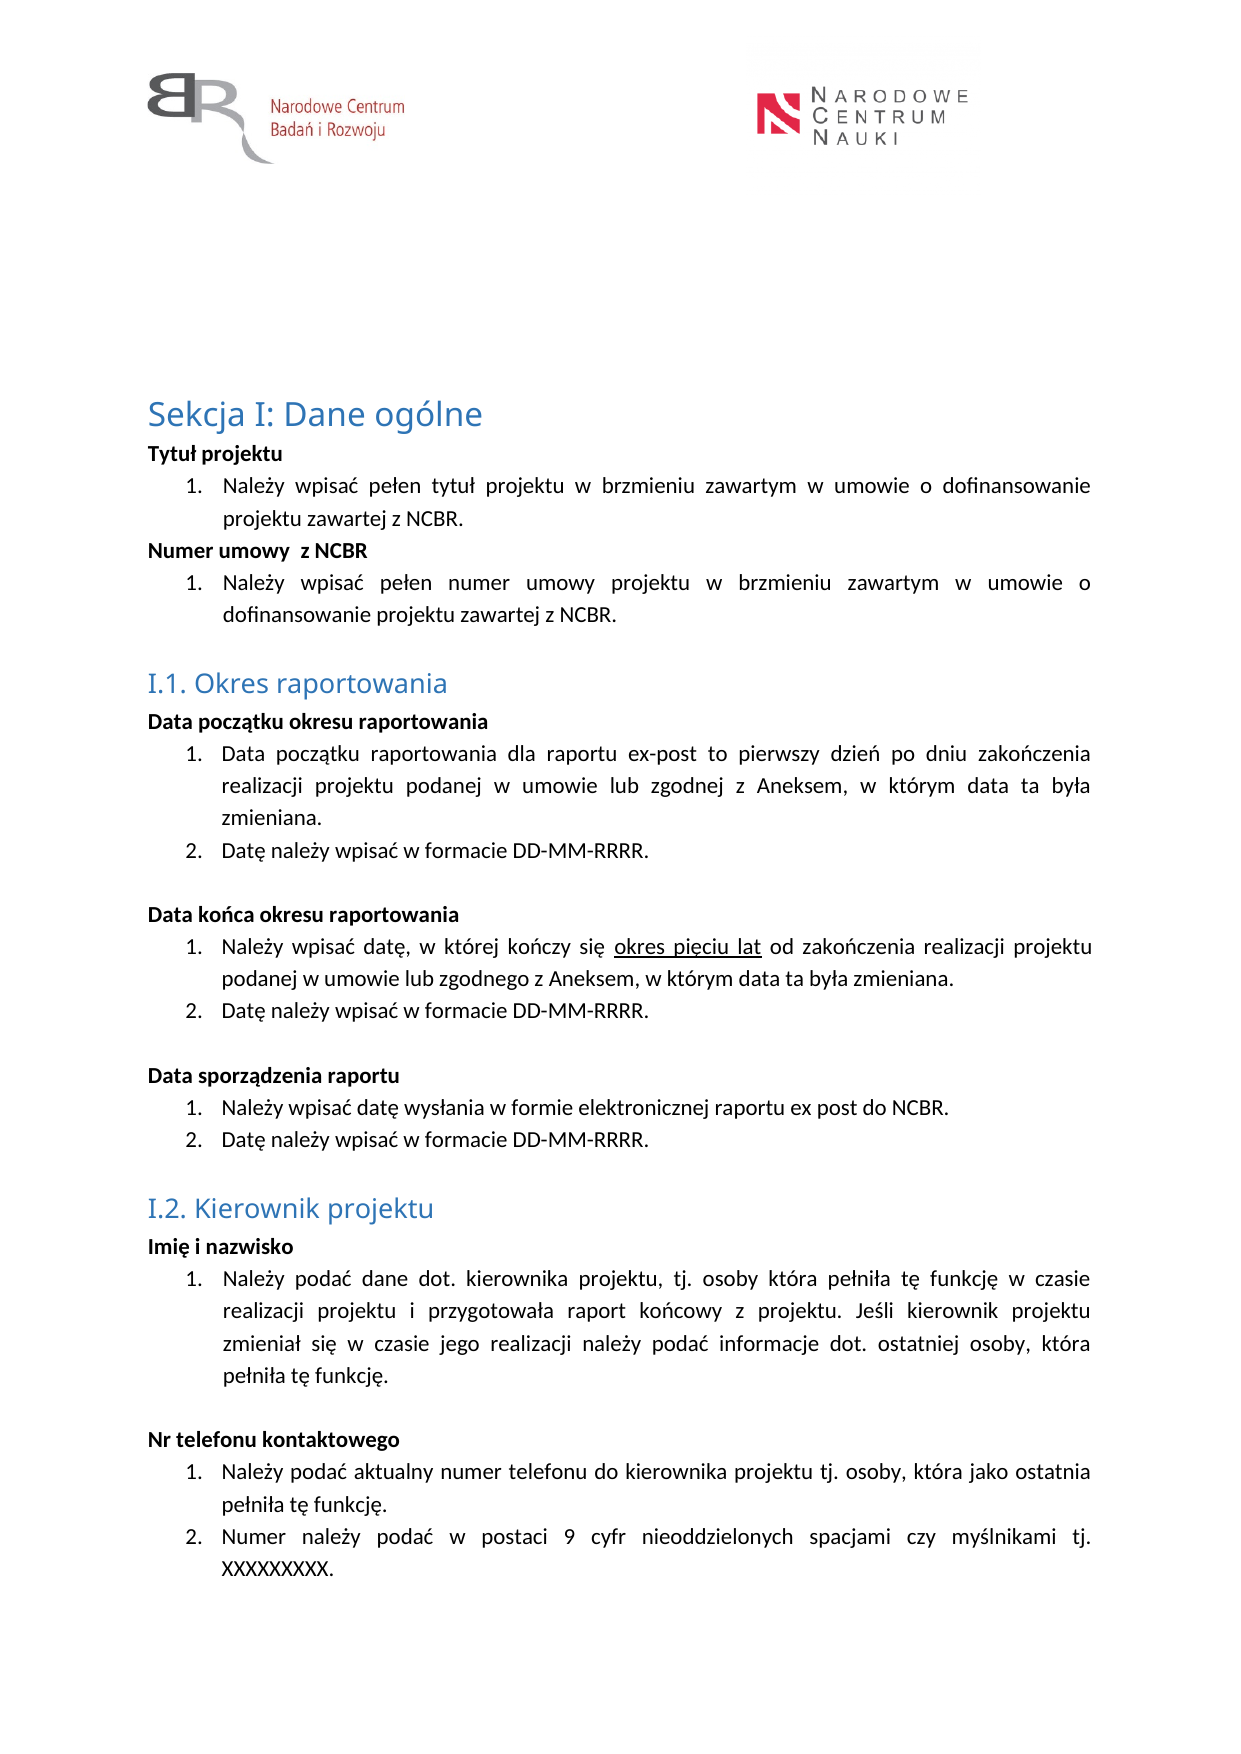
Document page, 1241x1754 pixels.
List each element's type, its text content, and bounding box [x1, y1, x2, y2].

text Nr telefonu kontaktowego [148, 1425, 1093, 1453]
text Data początku okresu raportowania [148, 707, 1093, 735]
list Należy wpisać datę wysłania w formie elektronicznej raportu ex post do NCBR. [185, 1093, 1093, 1121]
text Tytuł projektu [148, 439, 1093, 467]
list Datę należy wpisać w formacie DD-MM-RRRR. [185, 997, 1093, 1025]
list Należy wpisać pełen tytuł projektu w brzmieniu zawartym w umowie o dofinansowanie projektu zawartej z NCBR. [185, 471, 1093, 532]
list Datę należy wpisać w formacie DD-MM-RRRR. [185, 836, 1093, 864]
text Data końca okresu raportowania [148, 900, 1093, 928]
list Należy podać dane dot. kierownika projektu, tj. osoby która pełniła tę funkcję w czasie realizacji projektu i przygotowała raport końcowy z projektu. Jeśli kierownik projektu zmieniał się w czasie jego realizacji należy podać informacje dot. ostatniej osoby, która pełniła tę funkcję. [185, 1264, 1093, 1389]
list Należy podać aktualny numer telefonu do kierownika projektu tj. osoby, która jako ostatnia pełniła tę funkcję. [185, 1457, 1093, 1518]
text I.2. Kierownik projektu [148, 1190, 1093, 1227]
text Imię i nazwisko [148, 1232, 1093, 1260]
text Numer umowy z NCBR [148, 536, 1093, 564]
list Data początku raportowania dla raportu ex-post to pierwszy dzień po dniu zakończenia realizacji projektu podanej w umowie lub zgodnej z Aneksem, w którym data ta była zmieniana. [185, 739, 1093, 832]
list Należy wpisać pełen numer umowy projektu w brzmieniu zawartym w umowie o dofinansowanie projektu zawartej z NCBR. [185, 568, 1093, 628]
list Datę należy wpisać w formacie DD-MM-RRRR. [185, 1125, 1093, 1153]
text Data sporządzenia raportu [148, 1061, 1093, 1089]
picture [746, 36, 982, 195]
list Należy wpisać datę, w której kończy się okres pięciu lat od zakończenia realizacji projektu podanej w umowie lub zgodnego z Aneksem, w którym data ta była zmieniana. [185, 932, 1093, 992]
text I.1. Okres raportowania [148, 664, 1093, 701]
picture [147, 73, 405, 164]
list Numer należy podać w postaci 9 cyfr nieoddzielonych spacjami czy myślnikami tj. XXXXXXXXX. [185, 1522, 1093, 1582]
subtitle Sekcja I: Dane ogólne [148, 390, 1093, 436]
